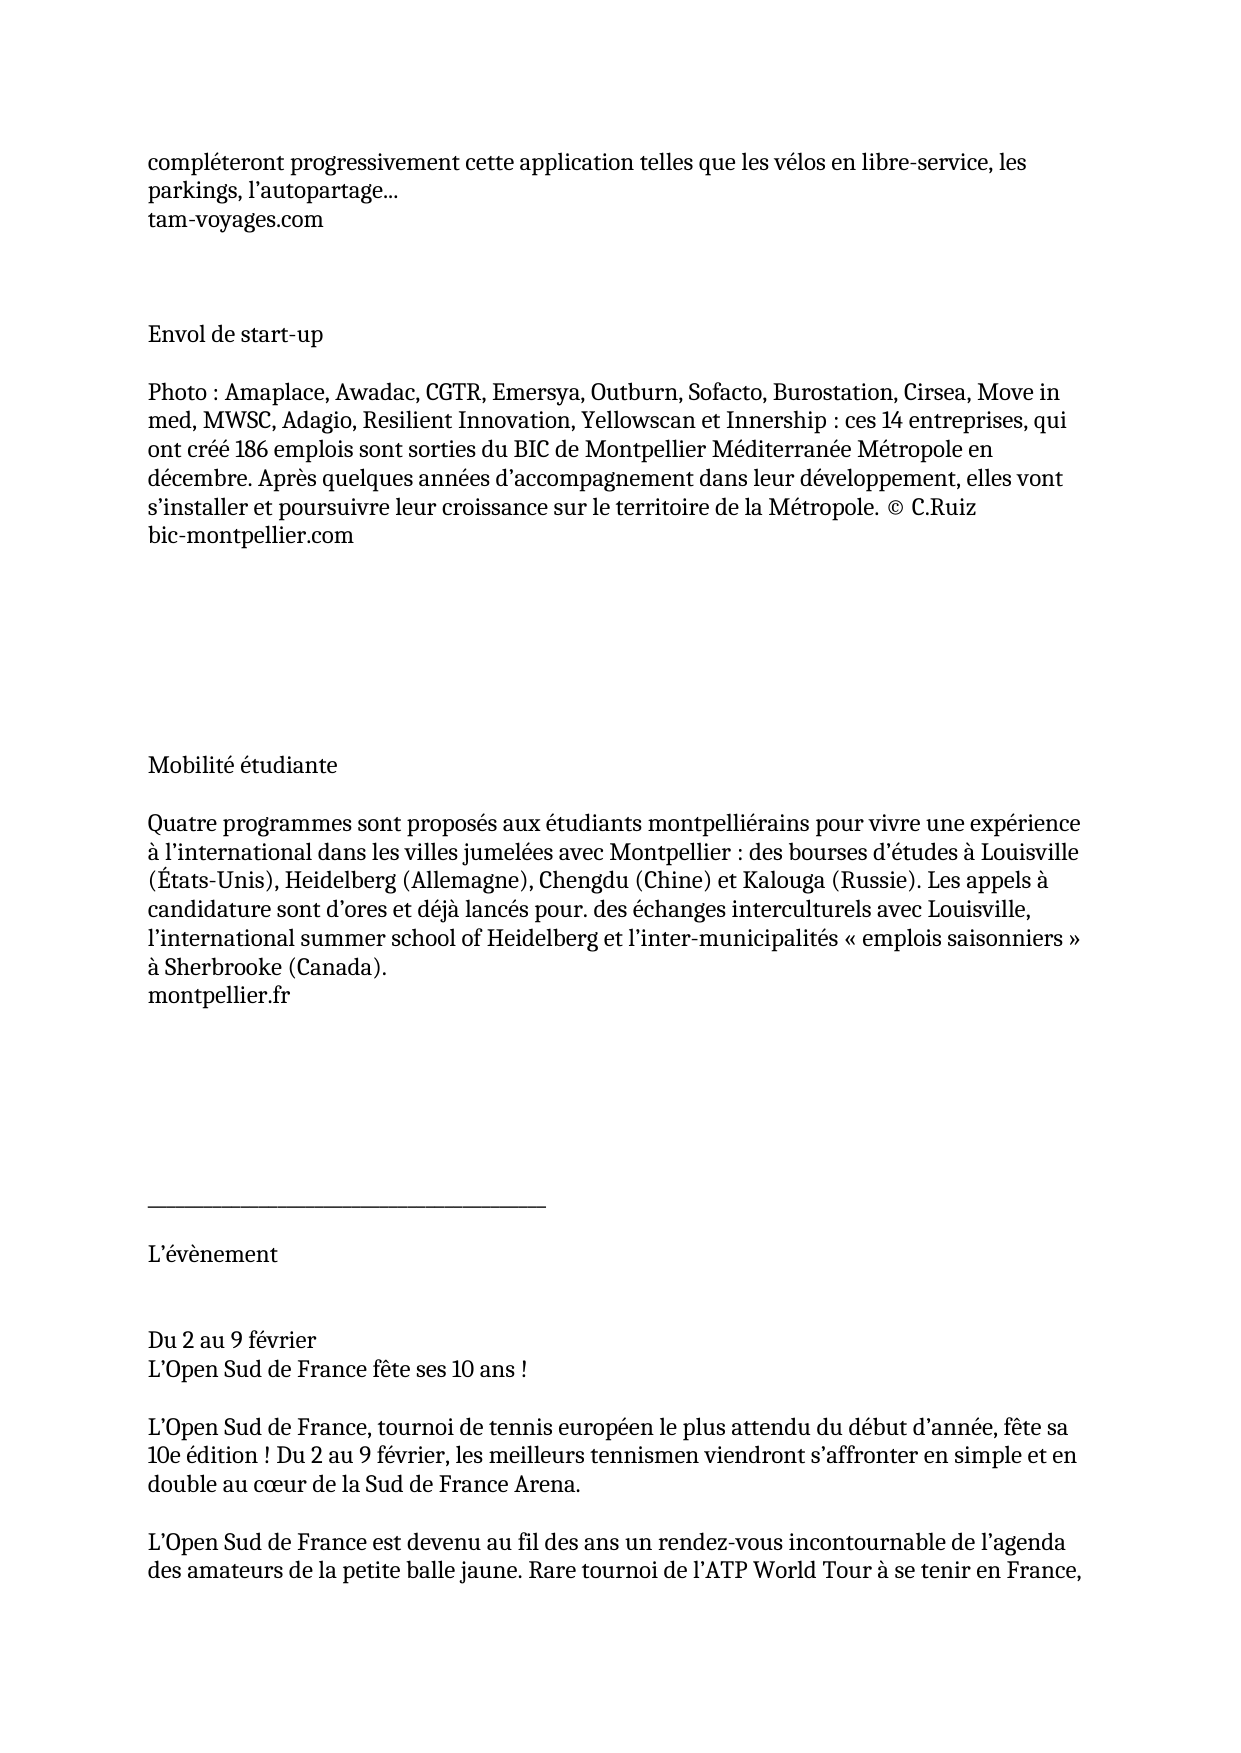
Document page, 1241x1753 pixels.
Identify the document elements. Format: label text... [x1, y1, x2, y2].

text L’évènement [148, 1240, 1093, 1269]
text bic-montpellier.com [148, 521, 1093, 550]
text tam-voyages.com [148, 205, 1093, 234]
text Mobilité étudiante [148, 751, 1093, 780]
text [148, 1528, 1093, 1585]
text Envol de start-up [148, 320, 1093, 349]
text montpellier.fr [148, 981, 1093, 1010]
text ___________________________________________ [148, 1183, 1093, 1211]
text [148, 148, 1093, 205]
text Quatre programmes sont proposés aux étudiants montpelliérains pour vivre une expérience à l’international dans les villes jumelées avec Montpellier : des bourses d’études à Louisville (États-Unis), Heidelberg (Allemagne), Chengdu (Chine) et Kalouga (Russie). Les appels à candidature sont d’ores et déjà lancés pour. des échanges interculturels avec Louisville, l’international summer school of Heidelberg et l’inter-municipalités « emplois saisonniers » à Sherbrooke (Canada). [148, 809, 1093, 981]
text Du 2 au 9 février [148, 1326, 1093, 1355]
text L’Open Sud de France, tournoi de tennis européen le plus attendu du début d’année, fête sa 10e édition ! Du 2 au 9 février, les meilleurs tennismen viendront s’affronter en simple et en double au cœur de la Sud de France Arena. [148, 1413, 1093, 1499]
text L’Open Sud de France fête ses 10 ans ! [148, 1355, 1093, 1384]
text Photo : Amaplace, Awadac, CGTR, Emersya, Outburn, Sofacto, Burostation, Cirsea, Move in med, MWSC, Adagio, Resilient Innovation, Yellowscan et Innership : ces 14 entreprises, qui ont créé 186 emplois sont sorties du BIC de Montpellier Méditerranée Métropole en décembre. Après quelques années d’accompagnement dans leur développement, elles vont s’installer et poursuivre leur croissance sur le territoire de la Métropole. © C.Ruiz [148, 378, 1093, 521]
